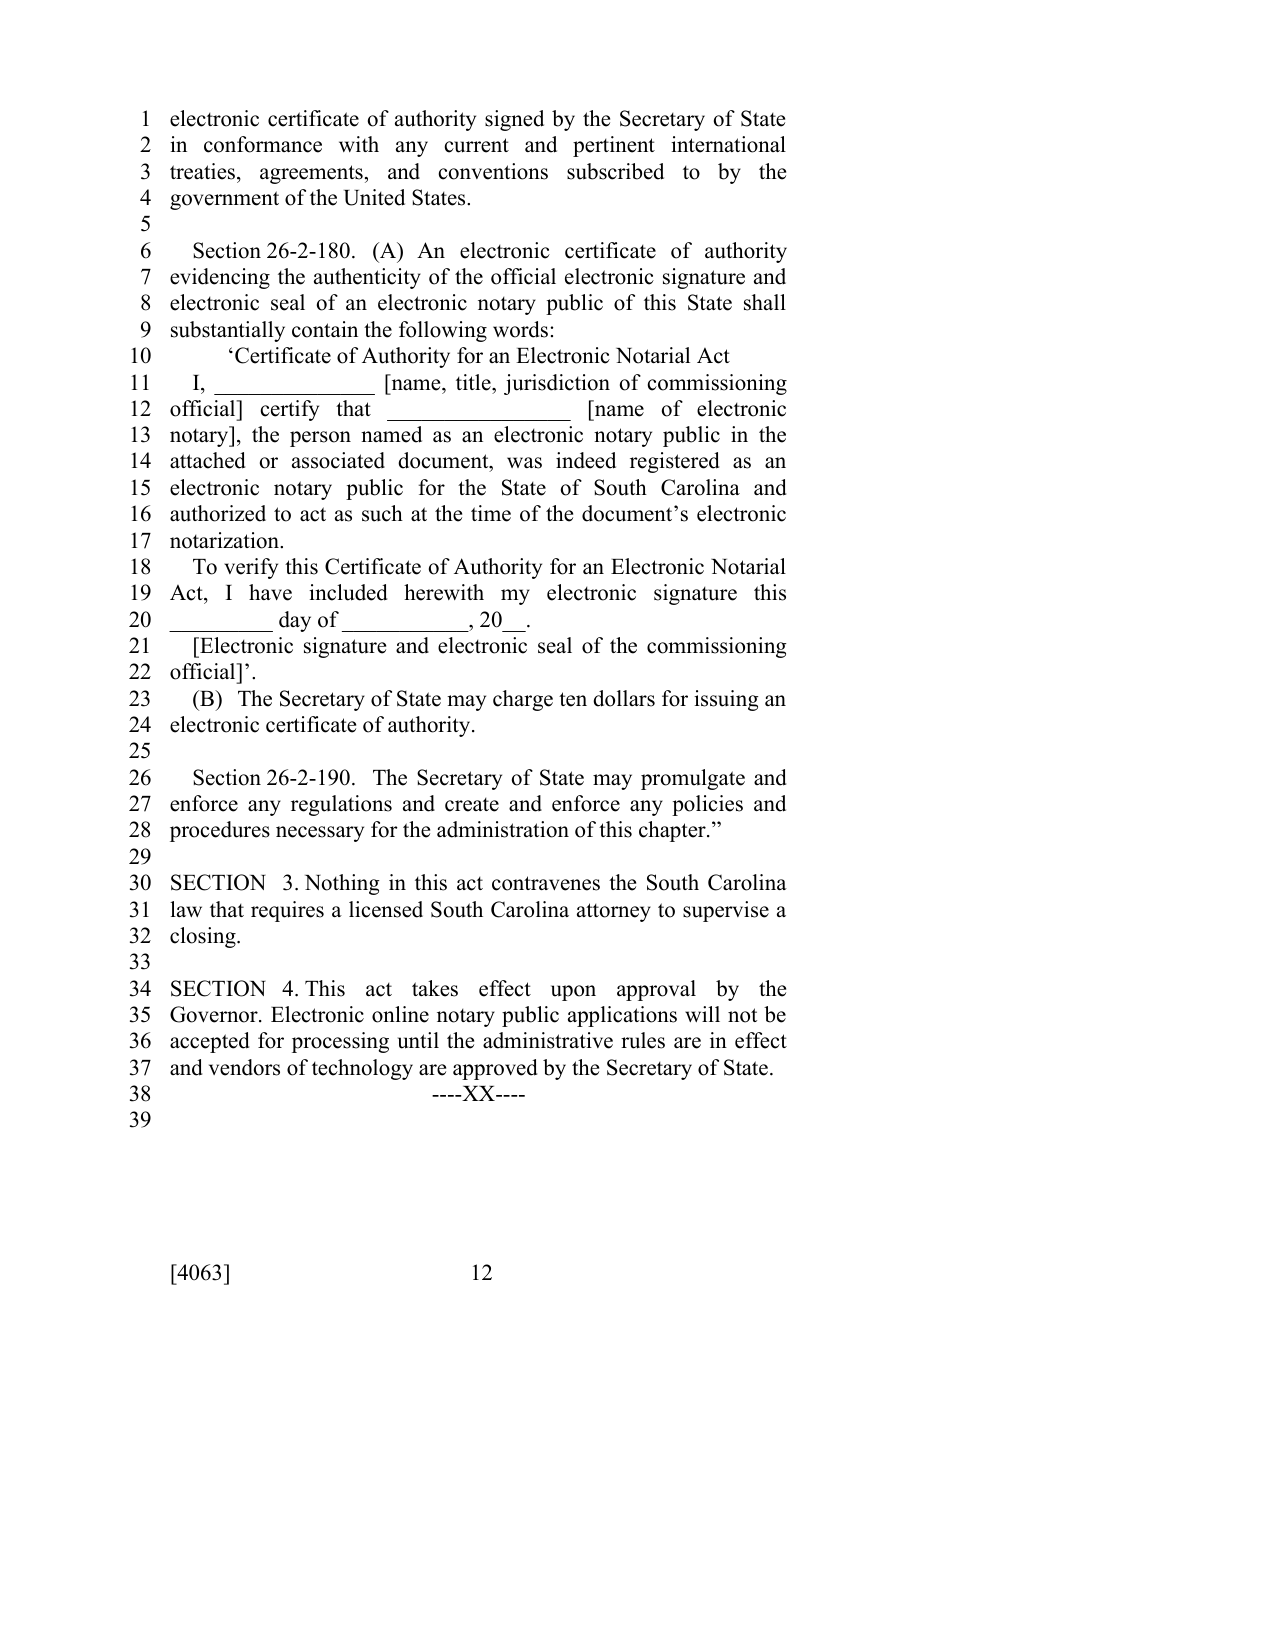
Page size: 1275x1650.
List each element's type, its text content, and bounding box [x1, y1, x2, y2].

text Section 26-2-180. (A) An electronic certificate of authority evidencing the authenticity of the official electronic signature and electronic seal of an electronic notary public of this State shall substantially contain the following words: [169, 237, 787, 342]
text Section 26-2-190. The Secretary of State may promulgate and enforce any regulations and create and enforce any policies and procedures necessary for the administration of this chapter.” [169, 764, 787, 843]
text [169, 105, 787, 210]
text To verify this Certificate of Authority for an Electronic Notarial Act, I have included herewith my electronic signature this _________ day of ___________, 20__. [169, 553, 787, 632]
text SECTION 4. This act takes effect upon approval by the Governor. Electronic online notary public applications will not be accepted for processing until the administrative rules are in effect and vendors of technology are approved by the Secretary of State. [169, 975, 787, 1080]
text ----XX---- [169, 1080, 787, 1106]
text (B) The Secretary of State may charge ten dollars for issuing an electronic certificate of authority. [169, 685, 787, 737]
text I, ______________ [name, title, jurisdiction of commissioning official] certify that ________________ [name of electronic notary], the person named as an electronic notary public in the attached or associated document, was indeed registered as an electronic notary public for the State of South Carolina and authorized to act as such at the time of the document’s electronic notarization. [169, 368, 787, 553]
text [Electronic signature and electronic seal of the commissioning official]’. [169, 632, 787, 685]
text ‘Certificate of Authority for an Electronic Notarial Act [169, 342, 787, 368]
text SECTION 3. Nothing in this act contravenes the South Carolina law that requires a licensed South Carolina attorney to supervise a closing. [169, 869, 787, 948]
